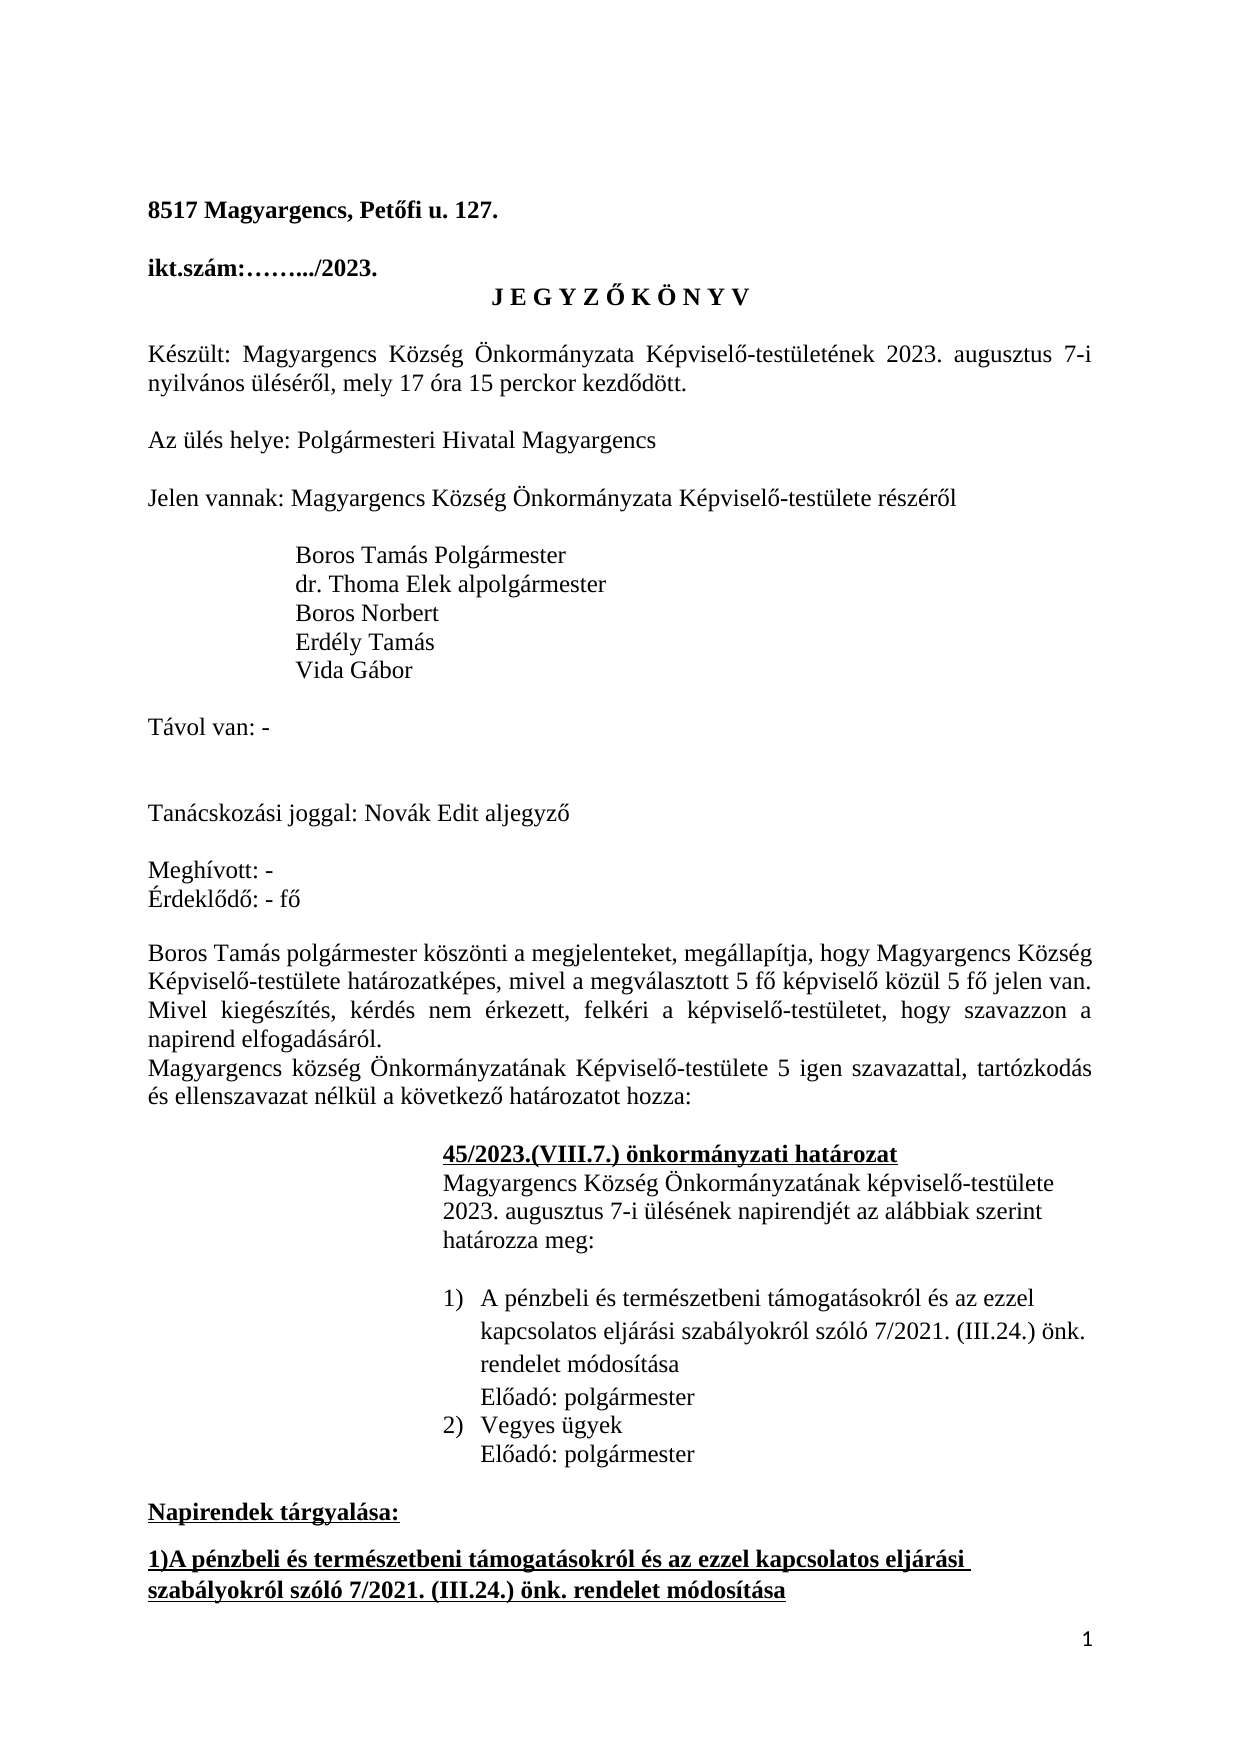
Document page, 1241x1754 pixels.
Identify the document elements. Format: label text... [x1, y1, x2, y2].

text ikt.szám:…….../2023. [148, 253, 1093, 282]
text Készült: Magyargencs Község Önkormányzata Képviselő-testületének 2023. augusztus 7-i nyilvános üléséről, mely 17 óra 15 perckor kezdődött. [148, 339, 1093, 397]
text Meghívott: - [148, 855, 1093, 884]
list Vegyes ügyek [443, 1411, 1093, 1439]
text Érdeklődő: - fő [148, 884, 1093, 913]
text Boros Tamás polgármester köszönti a megjelenteket, megállapítja, hogy Magyargencs Község Képviselő-testülete határozatképes, mivel a megválasztott 5 fő képviselő közül 5 fő jelen van. Mivel kiegészítés, kérdés nem érkezett, felkéri a képviselő-testületet, hogy szavazzon a napirend elfogadásáról. [148, 938, 1093, 1053]
text Jelen vannak: Magyargencs Község Önkormányzata Képviselő-testülete részéről [148, 483, 1093, 512]
list Előadó: polgármester [480, 1439, 1093, 1468]
text Magyargencs Község Önkormányzatának képviselő-testülete 2023. augusztus 7-i ülésének napirendjét az alábbiak szerint határozza meg: [443, 1168, 1093, 1254]
text Magyargencs község Önkormányzatának Képviselő-testülete 5 igen szavazattal, tartózkodás és ellenszavazat nélkül a következő határozatot hozza: [148, 1053, 1093, 1110]
text Az ülés helye: Polgármesteri Hivatal Magyargencs [148, 425, 1093, 454]
text 8517 Magyargencs, Petőfi u. 127. [148, 195, 1093, 224]
text Erdély Tamás [148, 627, 1093, 655]
text Napirendek tárgyalása: [148, 1497, 1093, 1526]
text dr. Thoma Elek alpolgármester [221, 569, 1093, 598]
text Tanácskozási joggal: Novák Edit aljegyző [148, 798, 1093, 826]
list Előadó: polgármester [480, 1382, 1093, 1411]
text 45/2023.(VIII.7.) önkormányzati határozat [443, 1139, 1093, 1168]
text Távol van: - [148, 712, 1093, 741]
text J E G Y Z Ő K Ö N Y V [148, 282, 1093, 310]
text Vida Gábor [221, 655, 1093, 684]
text 1)A pénzbeli és természetbeni támogatásokról és az ezzel kapcsolatos eljárási szabályokról szóló 7/2021. (III.24.) önk. rendelet módosítása [148, 1544, 1093, 1604]
list A pénzbeli és természetbeni támogatásokról és az ezzel kapcsolatos eljárási szabályokról szóló 7/2021. (III.24.) önk. rendelet módosítása [443, 1283, 1093, 1377]
text Boros Norbert [221, 598, 1093, 627]
text Boros Tamás Polgármester [221, 540, 1093, 569]
